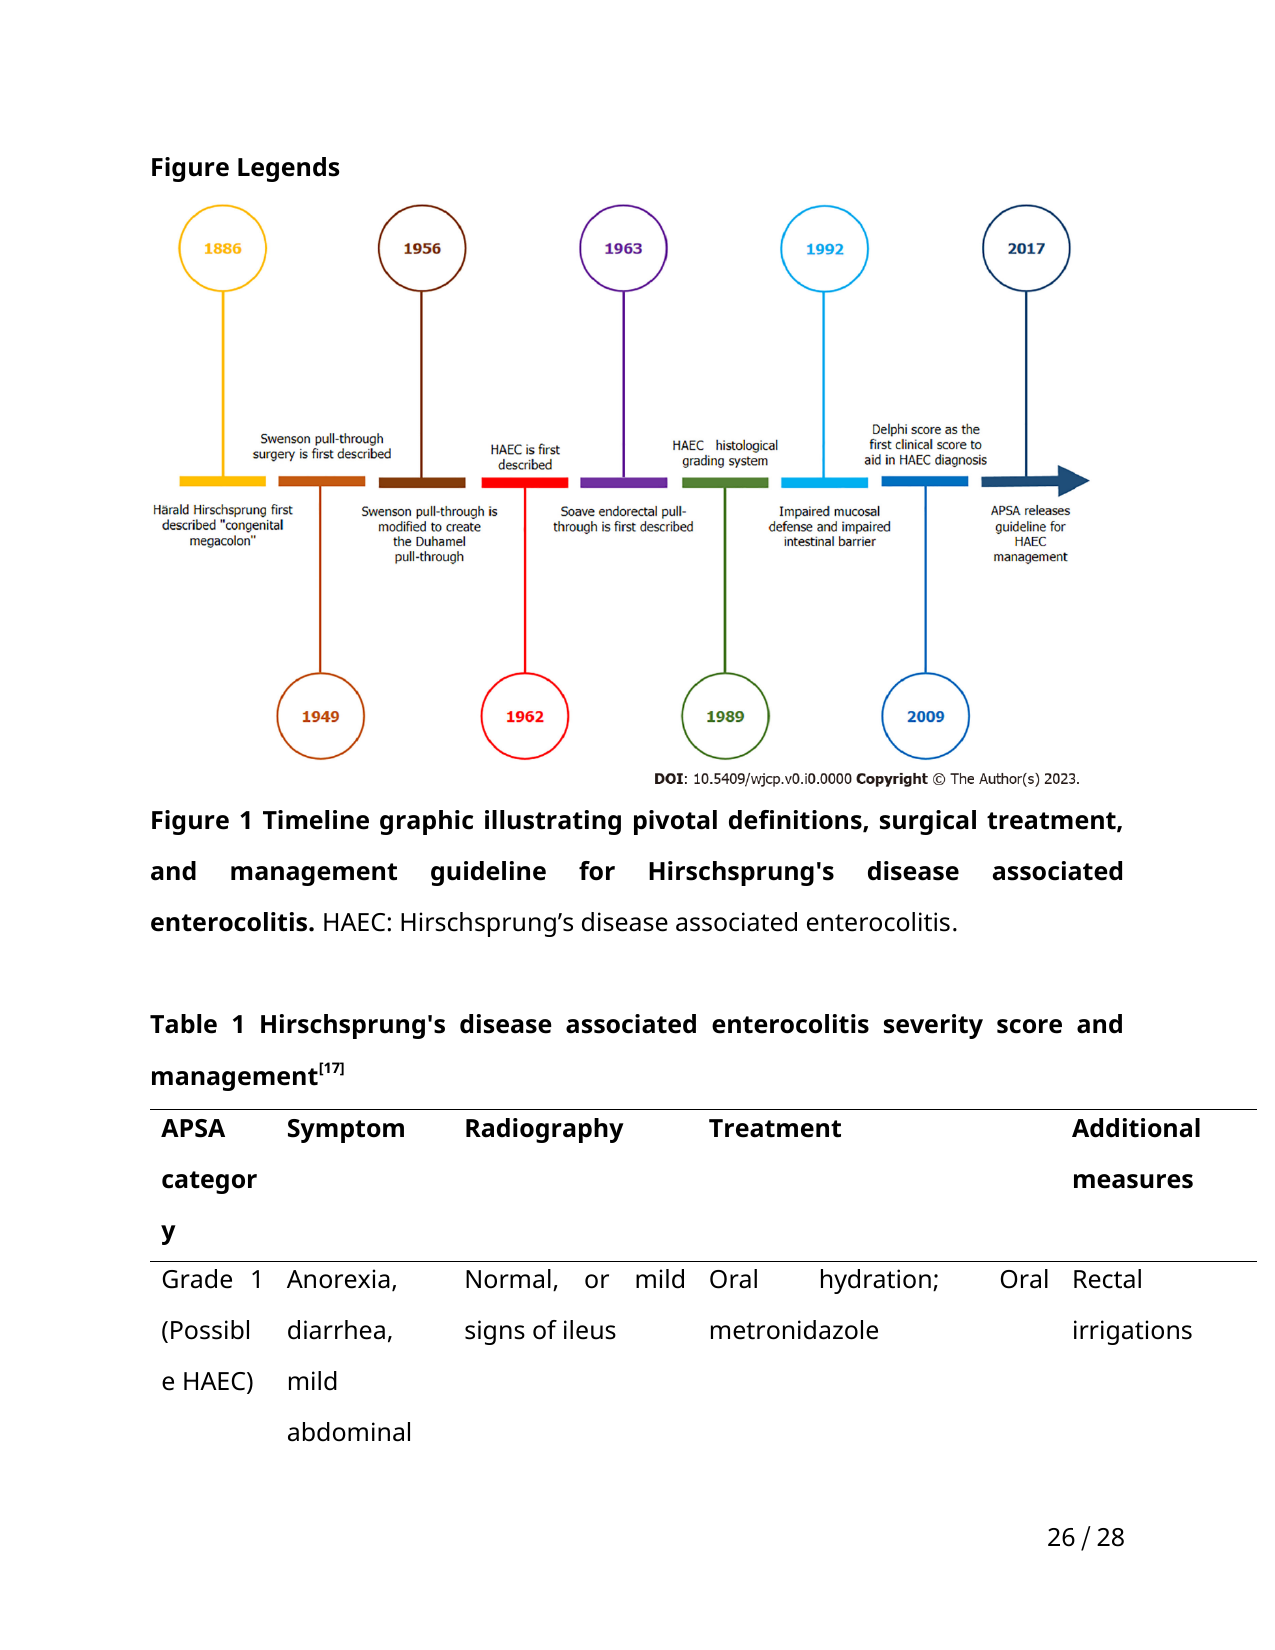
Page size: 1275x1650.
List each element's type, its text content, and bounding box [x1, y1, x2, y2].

table_header Symptom [275, 1110, 453, 1261]
table_header Treatment [698, 1110, 1061, 1261]
text Figure 1 Timeline graphic illustrating pivotal definitions, surgical treatment, and management guideline for Hirschsprung's disease associated enterocolitis. HAEC: Hirschsprung’s disease associated enterocolitis. [150, 803, 1125, 939]
text Figure Legends [150, 150, 1125, 184]
table_header Additional measures [1061, 1110, 1257, 1261]
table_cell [698, 1262, 1061, 1449]
picture [150, 201, 1094, 789]
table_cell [275, 1262, 453, 1449]
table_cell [453, 1262, 697, 1449]
text Table 1 Hirschsprung's disease associated enterocolitis severity score and management[17] [150, 1007, 1125, 1092]
table_header APSA category [150, 1110, 275, 1261]
table_cell Rectal irrigations [1061, 1262, 1257, 1449]
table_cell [150, 1262, 275, 1449]
table_header Radiography [453, 1110, 697, 1261]
